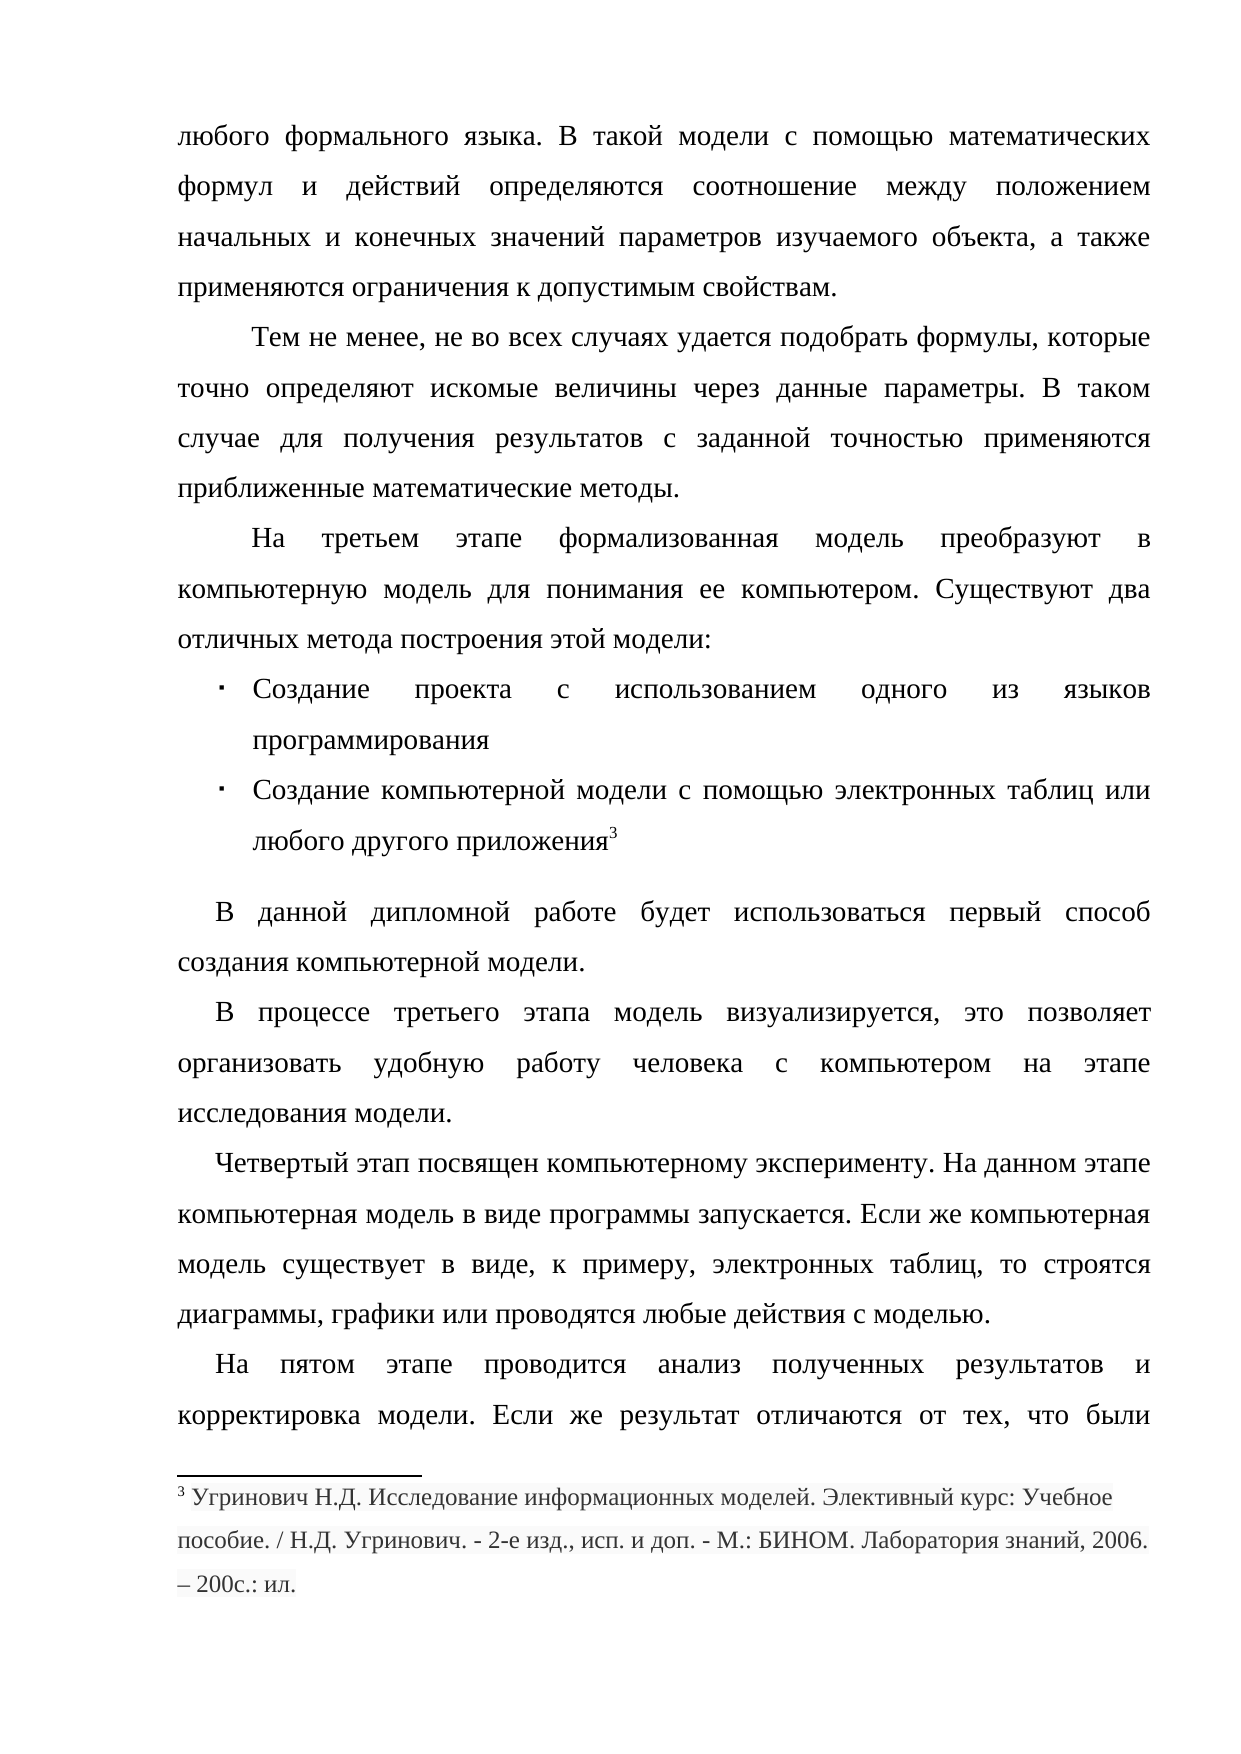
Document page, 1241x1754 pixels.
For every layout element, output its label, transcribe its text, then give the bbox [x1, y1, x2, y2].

list Создание проекта с использованием одного из языков программирования [215, 672, 1152, 756]
list Создание компьютерной модели с помощью электронных таблиц или любого другого приложения [215, 772, 1152, 856]
text В данной дипломной работе будет использоваться первый способ создания компьютерной модели. [177, 894, 1152, 978]
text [177, 118, 1152, 303]
text В процессе третьего этапа модель визуализируется, это позволяет организовать удобную работу человека с компьютером на этапе исследования модели. [177, 994, 1152, 1129]
text Четвертый этап посвящен компьютерному эксперименту. На данном этапе компьютерная модель в виде программы запускается. Если же компьютерная модель существует в виде, к примеру, электронных таблиц, то строятся диаграммы, графики или проводятся любые действия с моделью. [177, 1145, 1152, 1330]
text На третьем этапе формализованная модель преобразуют в компьютерную модель для понимания ее компьютером. Существуют два отличных метода построения этой модели: [177, 521, 1152, 655]
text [177, 1347, 1152, 1431]
text Тем не менее, не во всех случаях удается подобрать формулы, которые точно определяют искомые величины через данные параметры. В таком случае для получения результатов с заданной точностью применяются приближенные математические методы. [177, 319, 1152, 504]
